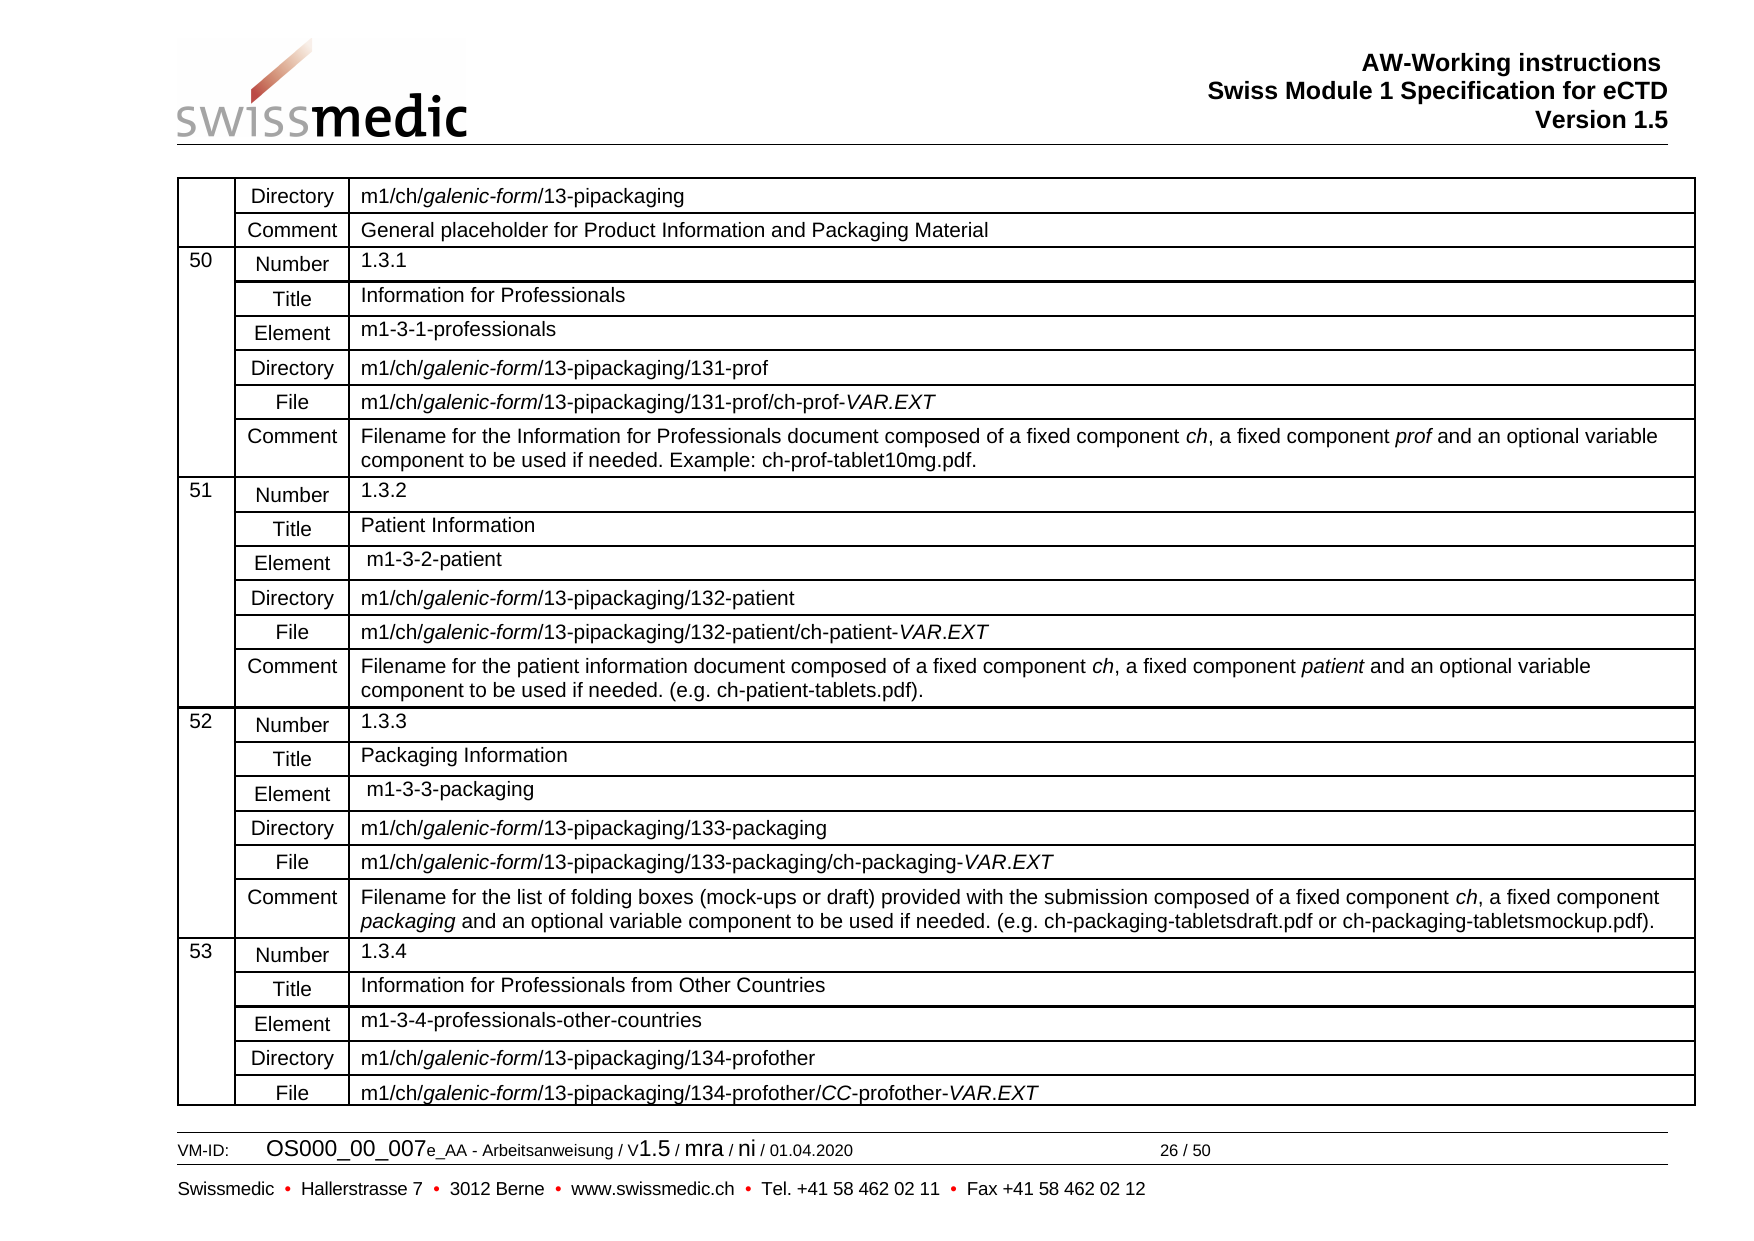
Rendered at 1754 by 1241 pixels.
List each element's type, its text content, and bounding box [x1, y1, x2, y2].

table_cell 53 [179, 939, 234, 1104]
table_cell Patient Information [350, 513, 1694, 545]
table_cell Directory [236, 812, 348, 844]
table_cell Packaging Information [350, 743, 1694, 775]
table_cell Number [236, 248, 348, 280]
table_cell 1.3.2 [350, 478, 1694, 511]
table_cell m1/ch/galenic-form/13-pipackaging/131-prof/ch-prof-.EXT [350, 386, 1694, 418]
table_cell Comment [236, 880, 348, 937]
table_cell Filename for the Information for Professionals document composed of a fixed component ch, a fixed component prof and an optional variable component to be used if needed. Example: ch-prof-tablet10mg.pdf. [350, 420, 1694, 476]
table_cell 51 [179, 478, 234, 706]
table_cell 1.3.1 [350, 248, 1694, 280]
table_cell File [236, 386, 348, 418]
table_cell Title [236, 743, 348, 775]
table_cell Comment [236, 650, 348, 706]
table_cell Filename for the list of folding boxes (mock-ups or draft) provided with the submission composed of a fixed component ch, a fixed component packaging and an optional variable component to be used if needed. (e.g. ch-packaging-tabletsdraft.pdf or ch-packaging-tabletsmockup.pdf). [350, 880, 1694, 937]
table_cell 52 [179, 709, 234, 937]
table_cell Number [236, 478, 348, 511]
table_cell Directory [236, 581, 348, 614]
table_cell m1/ch/galenic-form/13-pipackaging/132-patient [350, 581, 1694, 614]
table_cell 1.3.4 [350, 939, 1694, 971]
table_cell Comment [236, 420, 348, 476]
table_cell m1-3-4-professionals-other-countries [350, 1008, 1694, 1040]
table_cell Number [236, 939, 348, 971]
table_cell File [236, 616, 348, 648]
table_cell m1-3-3-packaging [350, 777, 1694, 809]
table_cell Title [236, 283, 348, 315]
table_cell Comment [236, 214, 348, 246]
table_cell Directory [236, 179, 348, 212]
table_cell m1/ch/galenic-form/13-pipackaging/131-prof [350, 351, 1694, 383]
table_cell Directory [236, 351, 348, 383]
table_cell Title [236, 513, 348, 545]
table_cell Information for Professionals from Other Countries [350, 973, 1694, 1005]
table_cell Element [236, 547, 348, 579]
table_cell m1/ch/galenic-form/13-pipackaging/134-profother/CC-profother-.EXT [350, 1076, 1694, 1104]
table_cell 50 [179, 248, 234, 476]
table_cell m1/ch/galenic-form/13-pipackaging/133-packaging [350, 812, 1694, 844]
table_cell Number [236, 709, 348, 741]
table_cell Element [236, 1008, 348, 1040]
table_cell m1/ch/galenic-form/13-pipackaging/134-profother [350, 1042, 1694, 1074]
table_cell Element [236, 777, 348, 809]
table_cell m1/ch/galenic-form/13-pipackaging/133-packaging/ch-packaging-.EXT [350, 846, 1694, 878]
table_cell General placeholder for Product Information and Packaging Material [350, 214, 1694, 246]
table_cell File [236, 1076, 348, 1104]
table_cell Title [236, 973, 348, 1005]
table_cell Element [236, 317, 348, 349]
picture [177, 38, 467, 137]
table_cell File [236, 846, 348, 878]
table_cell 1.3.3 [350, 709, 1694, 741]
table_cell m1-3-2-patient [350, 547, 1694, 579]
table_cell m1-3-1-professionals [350, 317, 1694, 349]
table_cell Directory [236, 1042, 348, 1074]
table_cell Information for Professionals [350, 283, 1694, 315]
table_cell m1/ch/galenic-form/13-pipackaging [350, 179, 1694, 212]
table_cell Filename for the patient information document composed of a fixed component ch, a fixed component patient and an optional variable component to be used if needed. (e.g. ch-patient-tablets.pdf). [350, 650, 1694, 706]
table_cell m1/ch/galenic-form/13-pipackaging/132-patient/ch-patient-.EXT [350, 616, 1694, 648]
